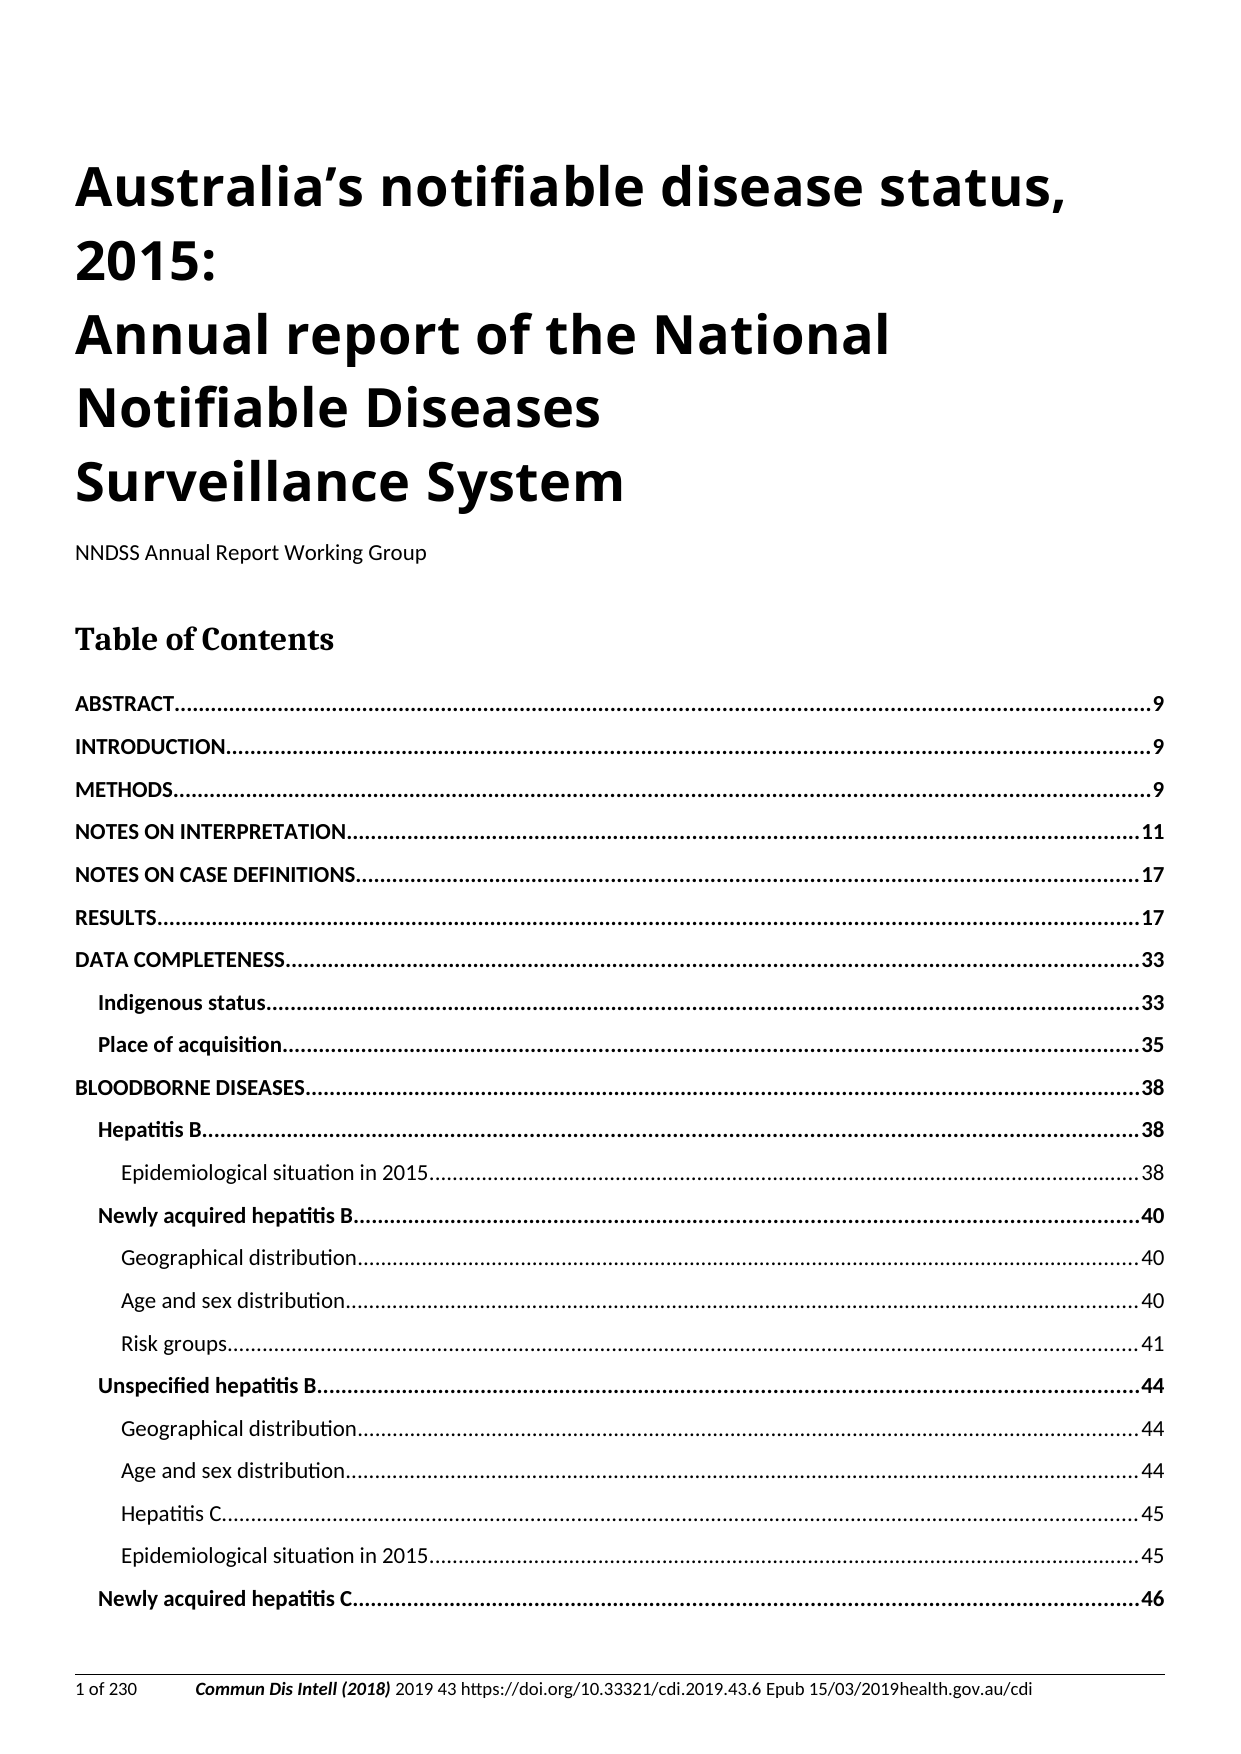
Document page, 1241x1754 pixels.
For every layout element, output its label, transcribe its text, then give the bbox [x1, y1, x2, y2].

title Annual report of the National Notifiable Diseases Surveillance System [75, 296, 1165, 517]
title Australia’s notifiable disease status, 2015: [75, 149, 1165, 296]
text NNDSS Annual Report Working Group [75, 538, 1165, 566]
